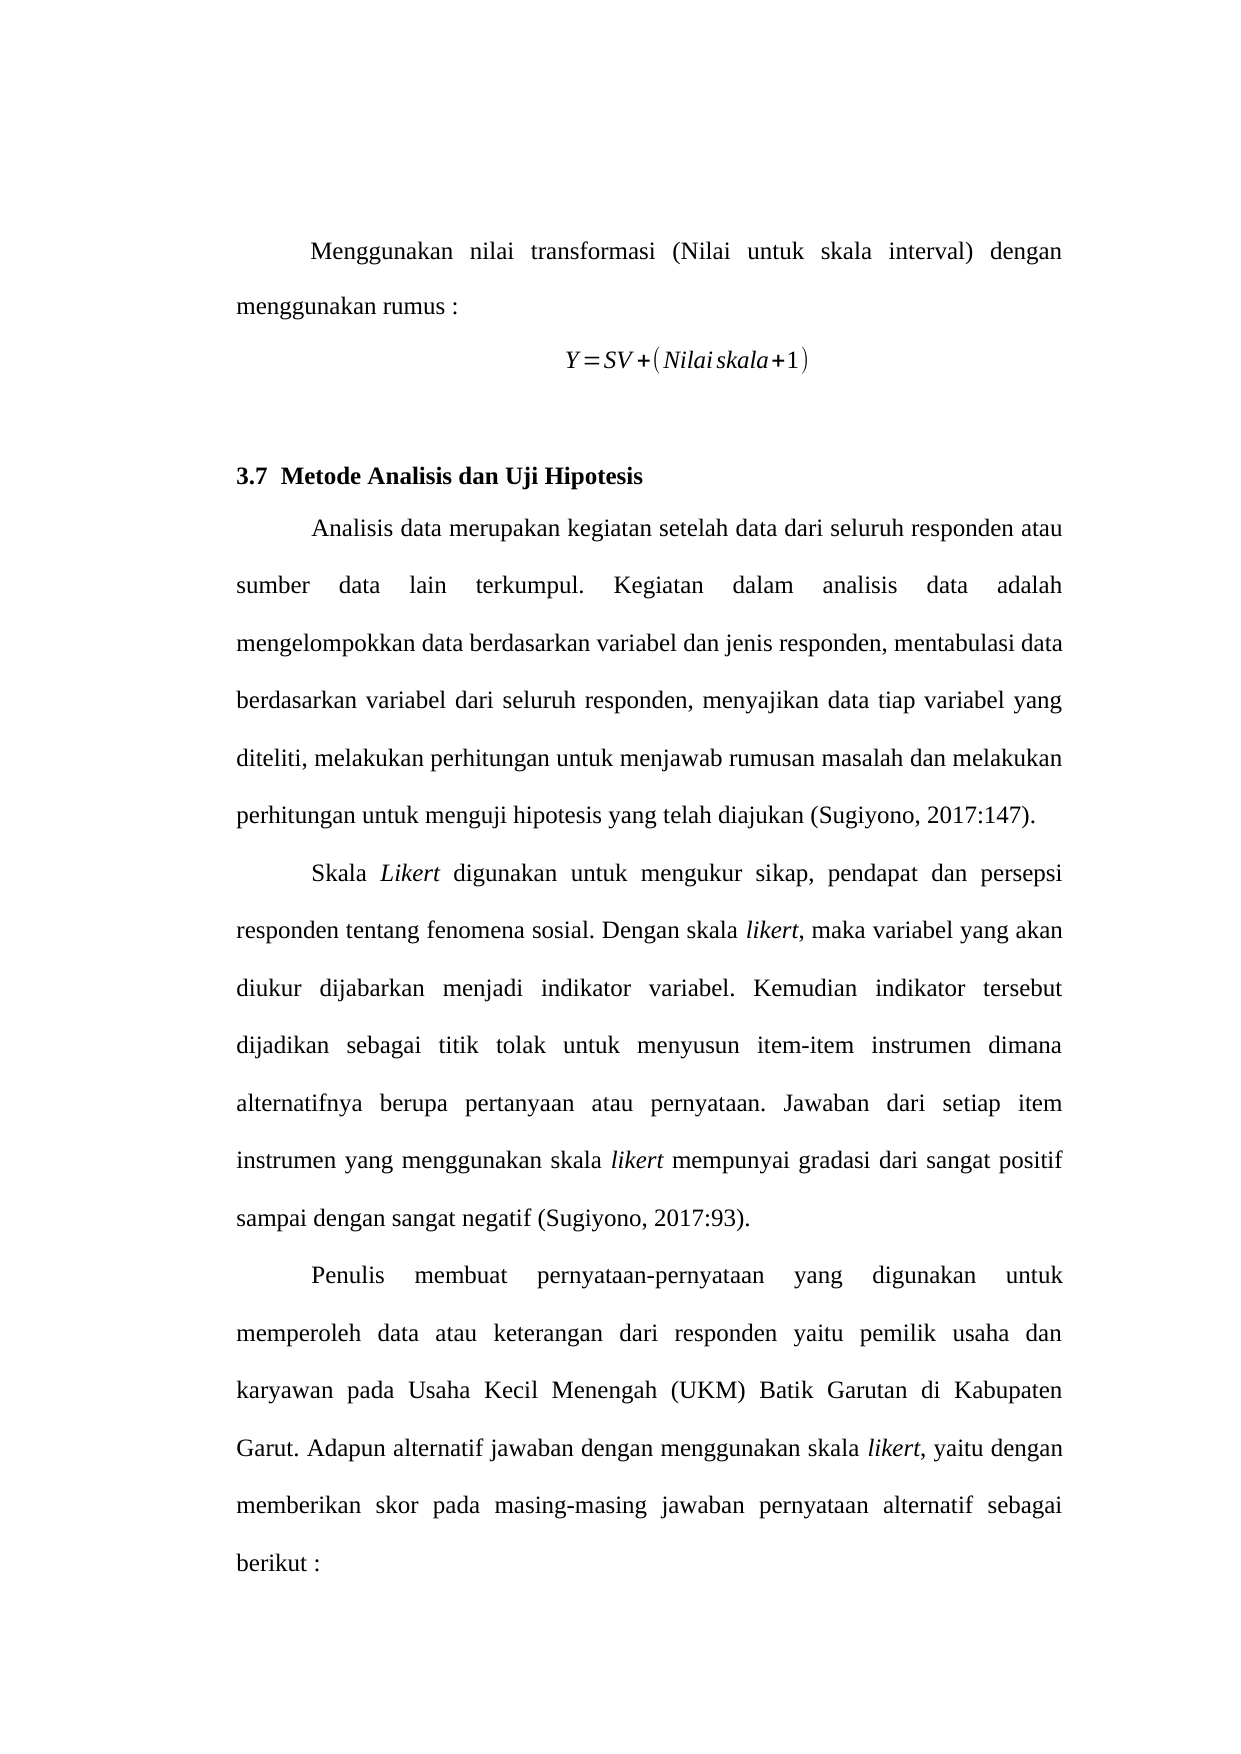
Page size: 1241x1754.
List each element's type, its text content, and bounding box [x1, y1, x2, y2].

text Skala Likert digunakan untuk mengukur sikap, pendapat dan persepsi responden tentang fenomena sosial. Dengan skala likert, maka variabel yang akan diukur dijabarkan menjadi indikator variabel. Kemudian indikator tersebut dijadikan sebagai titik tolak untuk menyusun item-item instrumen dimana alternatifnya berupa pertanyaan atau pernyataan. Jawaban dari setiap item instrumen yang menggunakan skala likert mempunyai gradasi dari sangat positif sampai dengan sangat negatif (Sugiyono, 2017:93). [236, 858, 1063, 1231]
text Menggunakan nilai transformasi (Nilai untuk skala interval) dengan menggunakan rumus : [236, 236, 1063, 319]
subtitle Metode Analisis dan Uji Hipotesis [236, 461, 1063, 490]
text Penulis membuat pernyataan-pernyataan yang digunakan untuk memperoleh data atau keterangan dari responden yaitu pemilik usaha dan karyawan pada Usaha Kecil Menengah (UKM) Batik Garutan di Kabupaten Garut. Adapun alternatif jawaban dengan menggunakan skala likert, yaitu dengan memberikan skor pada masing-masing jawaban pernyataan alternatif sebagai berikut : [236, 1260, 1063, 1576]
text Analisis data merupakan kegiatan setelah data dari seluruh responden atau sumber data lain terkumpul. Kegiatan dalam analisis data adalah mengelompokkan data berdasarkan variabel dan jenis responden, mentabulasi data berdasarkan variabel dari seluruh responden, menyajikan data tiap variabel yang diteliti, melakukan perhitungan untuk menjawab rumusan masalah dan melakukan perhitungan untuk menguji hipotesis yang telah diajukan (Sugiyono, 2017:147). [236, 513, 1063, 829]
